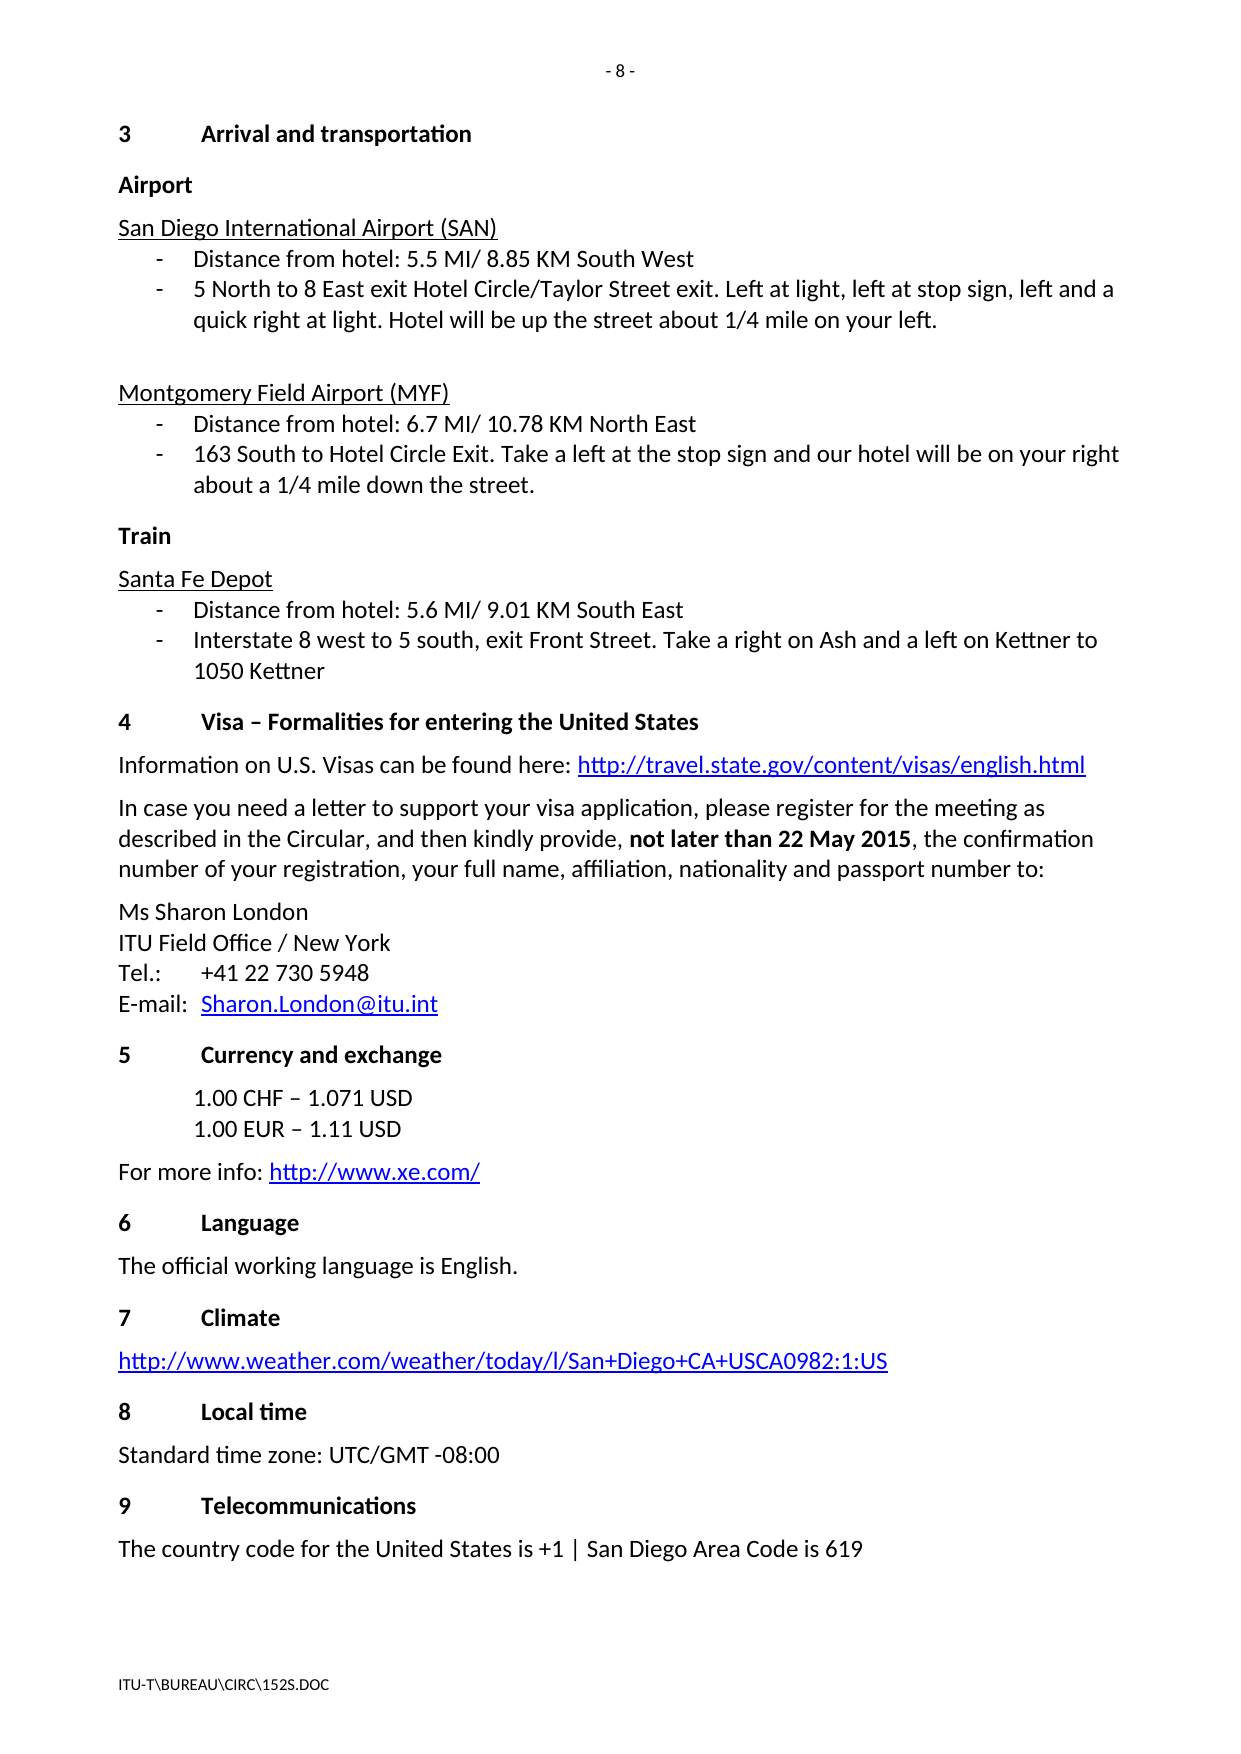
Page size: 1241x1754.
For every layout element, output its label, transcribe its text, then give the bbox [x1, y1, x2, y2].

subtitle 8 Local time [118, 1396, 1122, 1427]
text Ms Sharon London ITU Field Office / New York [118, 897, 1122, 958]
text Information on U.S. Visas can be found here: http://travel.state.gov/content/visas/english.html [118, 749, 1122, 780]
text Santa Fe Depot [118, 563, 1122, 594]
text The official working language is English. [118, 1250, 1122, 1281]
list Interstate 8 west to 5 south, exit Front Street. Take a right on Ash and a left on Kettner to 1050 Kettner [156, 624, 1122, 686]
subtitle 4 Visa – Formalities for entering the United States [118, 706, 1122, 737]
text Montgomery Field Airport (MYF) [118, 378, 1122, 408]
text http://www.weather.com/weather/today/l/San+Diego+CA+USCA0982:1:US [118, 1345, 1122, 1375]
text For more info: http://www.xe.com/ [118, 1156, 1122, 1187]
subtitle Airport [118, 169, 1122, 200]
text Tel.: +41 22 730 5948 [118, 958, 1122, 988]
subtitle Train [118, 521, 1122, 551]
list Distance from hotel: 5.5 MI/ 8.85 KM South West [156, 243, 1122, 273]
subtitle 5 Currency and exchange [118, 1039, 1122, 1070]
list 163 South to Hotel Circle Exit. Take a left at the stop sign and our hotel will be on your right about a 1/4 mile down the street. [156, 439, 1122, 500]
text San Diego International Airport (SAN) [118, 212, 1122, 243]
subtitle 3 Arrival and transportation [118, 118, 1122, 149]
list Distance from hotel: 5.6 MI/ 9.01 KM South East [156, 594, 1122, 624]
list 5 North to 8 East exit Hotel Circle/Taylor Street exit. Left at light, left at stop sign, left and a quick right at light. Hotel will be up the street about 1/4 mile on your left. [156, 273, 1122, 334]
text 1.00 CHF – 1.071 USD 1.00 EUR – 1.11 USD [193, 1082, 1122, 1143]
subtitle 9 Telecommunications [118, 1491, 1122, 1521]
text Standard time zone: UTC/GMT -08:00 [118, 1439, 1122, 1470]
subtitle 6 Language [118, 1207, 1122, 1238]
list Distance from hotel: 6.7 MI/ 10.78 KM North East [156, 408, 1122, 439]
subtitle 7 Climate [118, 1302, 1122, 1332]
text In case you need a letter to support your visa application, please register for the meeting as described in the Circular, and then kindly provide, not later than 22 May 2015, the confirmation number of your registration, your full name, affiliation, nationality and passport number to: [118, 792, 1122, 884]
text E-mail: Sharon.London@itu.int [118, 988, 1122, 1019]
text The country code for the United States is +1 | San Diego Area Code is 619 [118, 1533, 1122, 1564]
